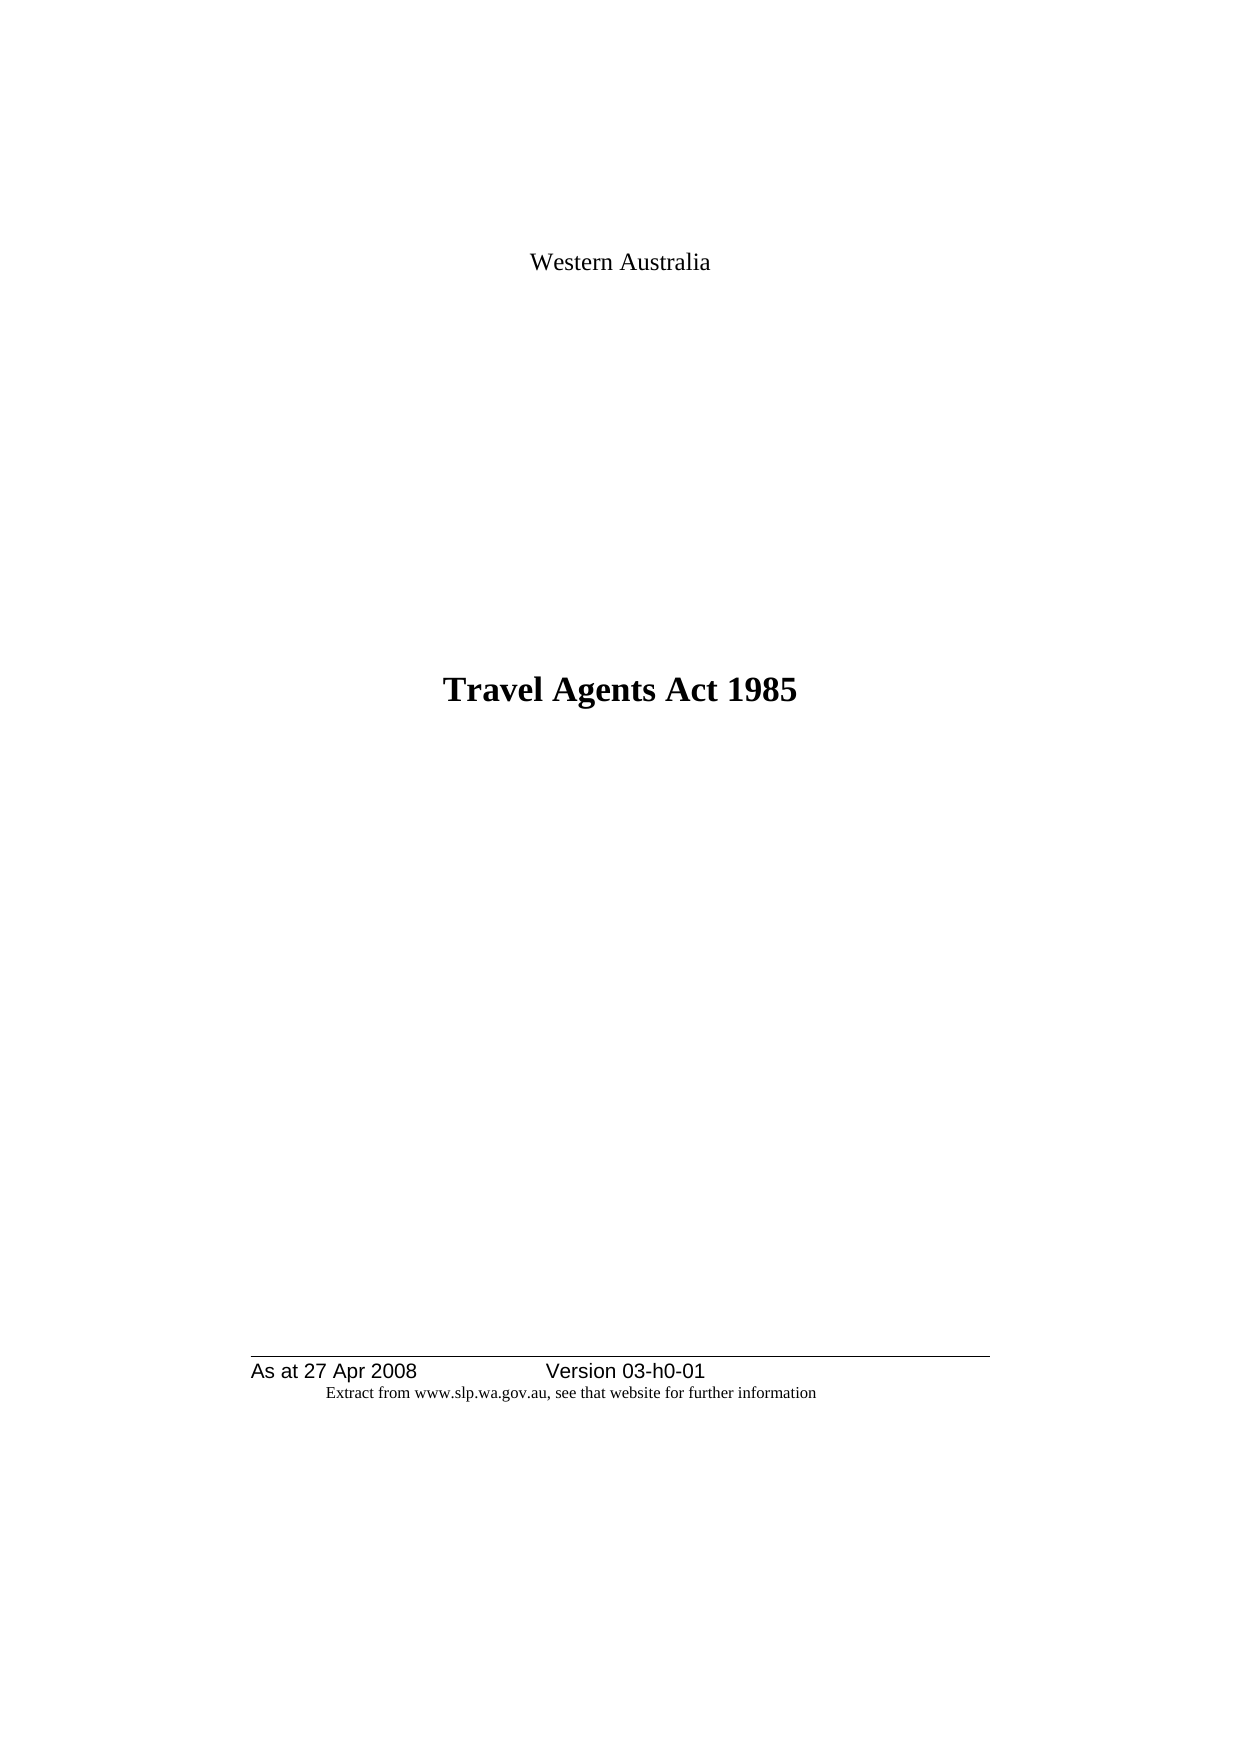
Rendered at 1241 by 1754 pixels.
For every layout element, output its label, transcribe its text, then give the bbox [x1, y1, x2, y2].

text Travel Agents Act 1985 [251, 668, 990, 709]
text Western Australia [251, 247, 990, 276]
